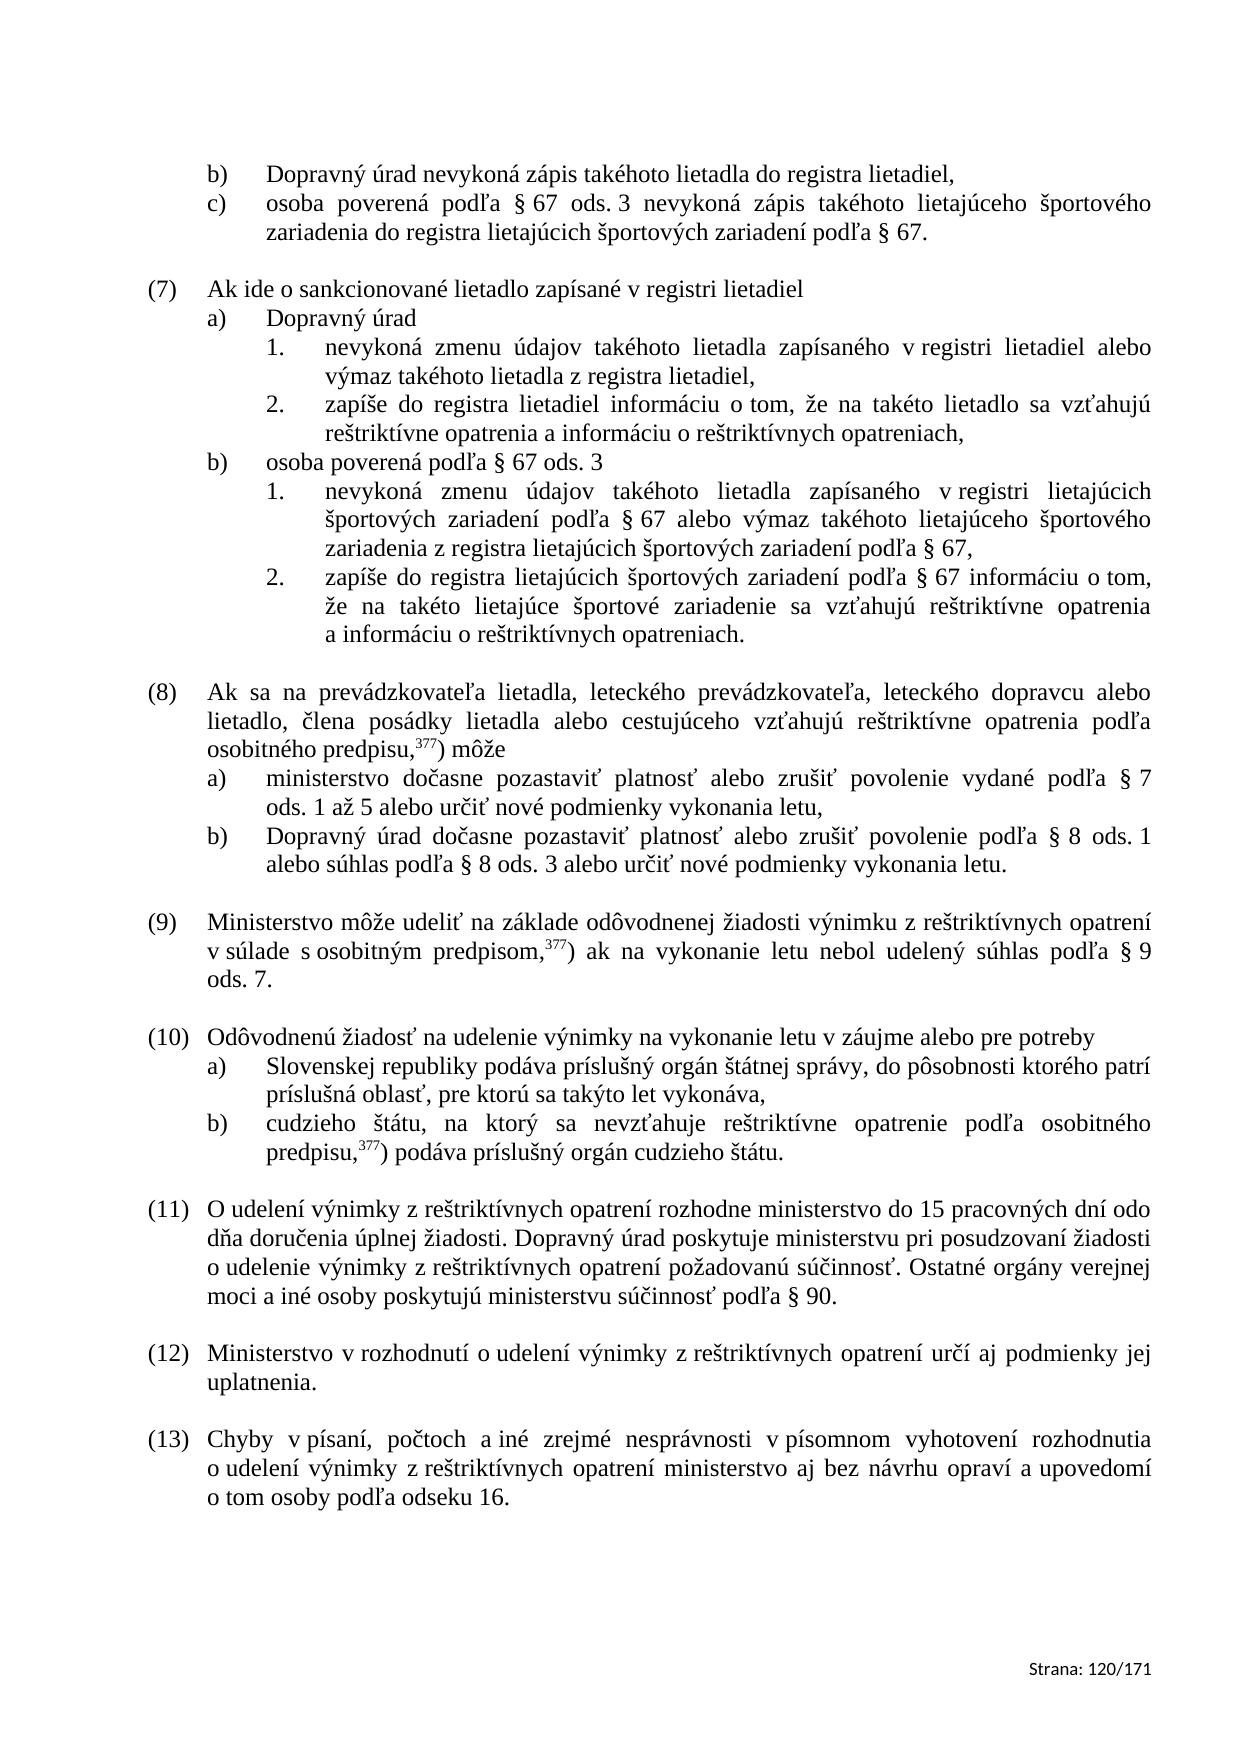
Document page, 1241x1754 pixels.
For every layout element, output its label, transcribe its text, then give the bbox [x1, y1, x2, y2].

list cudzieho štátu, na ktorý sa nevzťahuje reštriktívne opatrenie podľa osobitného predpisu,377) podáva príslušný orgán cudzieho štátu. [207, 1108, 1152, 1166]
list Ak ide o sankcionované lietadlo zapísané v registri lietadiel [148, 274, 1152, 303]
list Dopravný úrad nevykoná zápis takéhoto lietadla do registra lietadiel, [207, 159, 1152, 188]
list osoba poverená podľa § 67 ods. 3 [207, 447, 1152, 476]
list nevykoná zmenu údajov takéhoto lietadla zapísaného v registri lietadiel alebo výmaz takéhoto lietadla z registra lietadiel, [266, 332, 1152, 389]
list Ak sa na prevádzkovateľa lietadla, leteckého prevádzkovateľa, leteckého dopravcu alebo lietadlo, člena posádky lietadla alebo cestujúceho vzťahujú reštriktívne opatrenia podľa osobitného predpisu,377) môže [148, 677, 1152, 763]
list Ministerstvo v rozhodnutí o udelení výnimky z reštriktívnych opatrení určí aj podmienky jej uplatnenia. [148, 1338, 1152, 1396]
list Odôvodnenú žiadosť na udelenie výnimky na vykonanie letu v záujme alebo pre potreby [148, 1022, 1152, 1051]
list ministerstvo dočasne pozastaviť platnosť alebo zrušiť povolenie vydané podľa § 7 ods. 1 až 5 alebo určiť nové podmienky vykonania letu, [207, 763, 1152, 821]
list Dopravný úrad dočasne pozastaviť platnosť alebo zrušiť povolenie podľa § 8 ods. 1 alebo súhlas podľa § 8 ods. 3 alebo určiť nové podmienky vykonania letu. [207, 821, 1152, 878]
list Dopravný úrad [207, 303, 1152, 332]
list Slovenskej republiky podáva príslušný orgán štátnej správy, do pôsobnosti ktorého patrí príslušná oblasť, pre ktorú sa takýto let vykonáva, [207, 1051, 1152, 1108]
list Ministerstvo môže udeliť na základe odôvodnenej žiadosti výnimku z reštriktívnych opatrení v súlade s osobitným predpisom,377) ak na vykonanie letu nebol udelený súhlas podľa § 9 ods. 7. [148, 907, 1152, 993]
list Chyby v písaní, počtoch a iné zrejmé nesprávnosti v písomnom vyhotovení rozhodnutia o udelení výnimky z reštriktívnych opatrení ministerstvo aj bez návrhu opraví a upovedomí o tom osoby podľa odseku 16. [148, 1424, 1152, 1511]
list zapíše do registra lietajúcich športových zariadení podľa § 67 informáciu o tom, že na takéto lietajúce športové zariadenie sa vzťahujú reštriktívne opatrenia a informáciu o reštriktívnych opatreniach. [266, 562, 1152, 648]
list O udelení výnimky z reštriktívnych opatrení rozhodne ministerstvo do 15 pracovných dní odo dňa doručenia úplnej žiadosti. Dopravný úrad poskytuje ministerstvu pri posudzovaní žiadosti o udelenie výnimky z reštriktívnych opatrení požadovanú súčinnosť. Ostatné orgány verejnej moci a iné osoby poskytujú ministerstvu súčinnosť podľa § 90. [148, 1194, 1152, 1309]
list zapíše do registra lietadiel informáciu o tom, že na takéto lietadlo sa vzťahujú reštriktívne opatrenia a informáciu o reštriktívnych opatreniach, [266, 389, 1152, 447]
list nevykoná zmenu údajov takéhoto lietadla zapísaného v registri lietajúcich športových zariadení podľa § 67 alebo výmaz takéhoto lietajúceho športového zariadenia z registra lietajúcich športových zariadení podľa § 67, [266, 476, 1152, 562]
list osoba poverená podľa § 67 ods. 3 nevykoná zápis takéhoto lietajúceho športového zariadenia do registra lietajúcich športových zariadení podľa § 67. [207, 188, 1152, 246]
